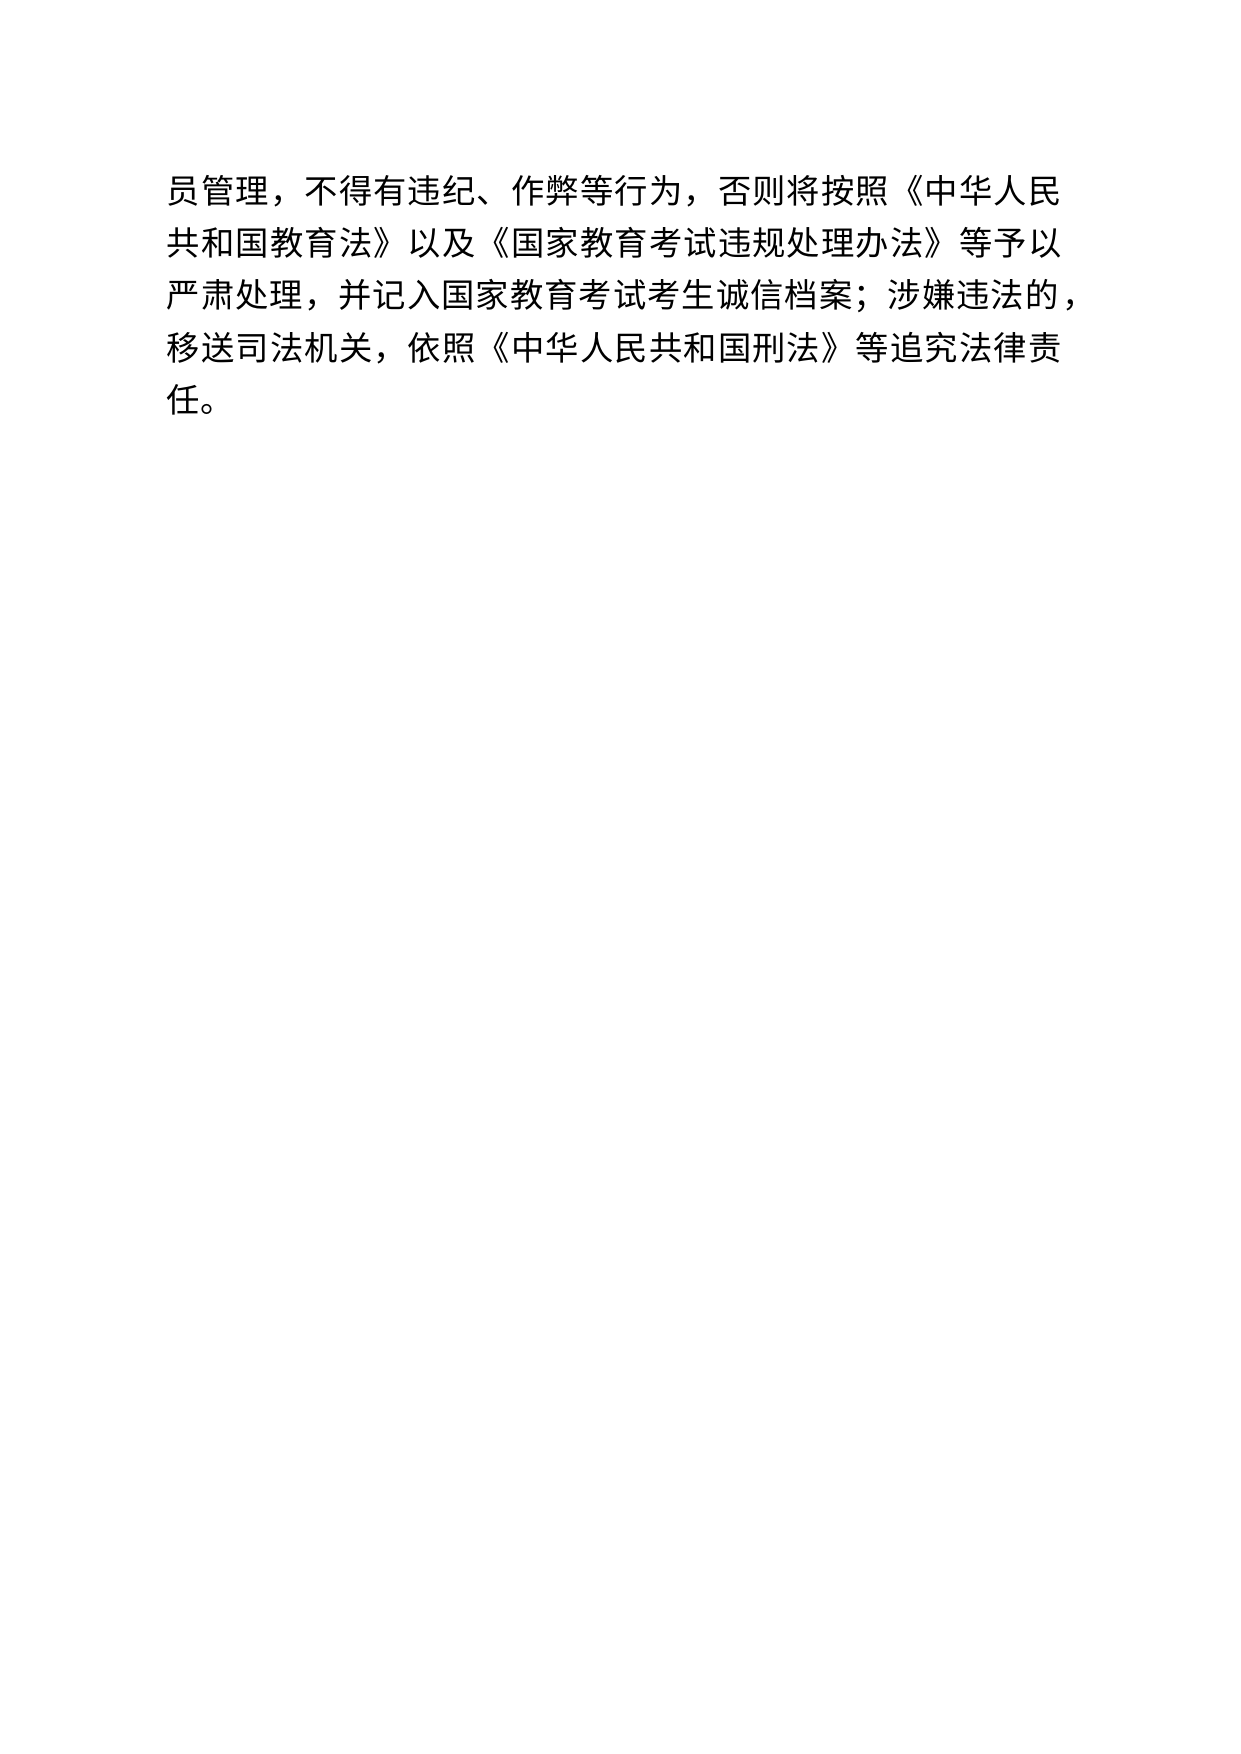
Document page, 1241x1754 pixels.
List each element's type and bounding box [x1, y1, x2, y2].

text [167, 162, 1062, 422]
